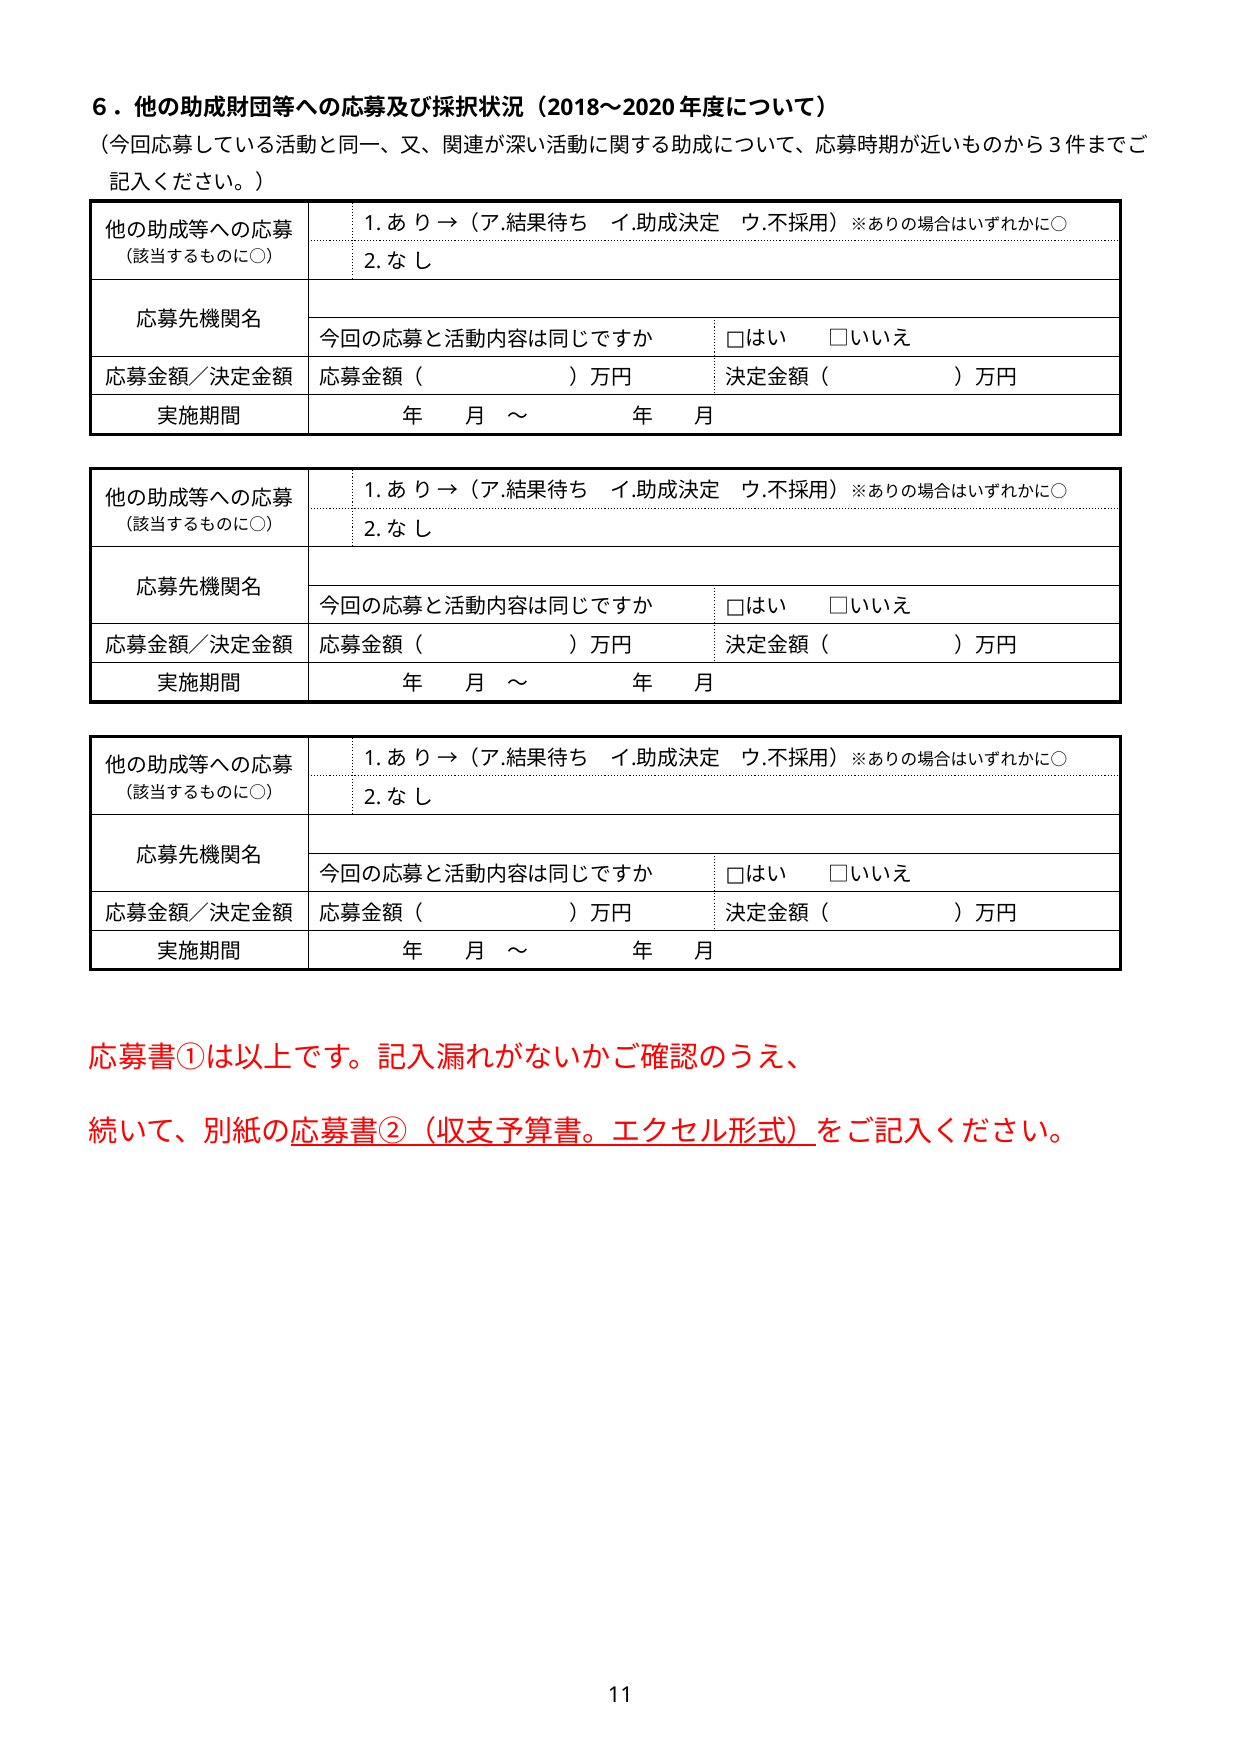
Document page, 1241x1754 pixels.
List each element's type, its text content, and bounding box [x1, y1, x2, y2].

table_cell [309, 240, 352, 278]
table_cell 実施期間 [92, 931, 308, 968]
table_cell 2. な し [353, 508, 1119, 546]
table_header [309, 203, 352, 240]
table_cell 応募先機関名 [92, 815, 308, 891]
table_cell 決定金額（ ）万円 [714, 624, 1119, 662]
table_cell 応募先機関名 [92, 547, 308, 623]
table_cell □はい □いいえ [714, 318, 1119, 356]
table_cell 2. な し [353, 240, 1119, 278]
table_cell [309, 547, 1119, 585]
table_header 他の助成等への応募 （該当するものに○） [92, 470, 308, 546]
table_header 他の助成等への応募 （該当するものに○） [92, 738, 308, 814]
text 続いて、別紙の応募書②（収支予算書。エクセル形式）をご記入ください。 [89, 1107, 1152, 1149]
text （今回応募している活動と同一、又、関連が深い活動に関する助成について、応募時期が近いものから3件までご記入ください。） [89, 124, 1152, 199]
table_cell [309, 280, 1119, 317]
table_cell 応募先機関名 [92, 280, 308, 356]
table_cell 年 月 ～ 年 月 [309, 931, 1119, 968]
table_header 他の助成等への応募 （該当するものに○） [92, 203, 308, 278]
table_cell 応募金額（ ）万円 [309, 892, 714, 929]
table_cell 実施期間 [92, 395, 308, 433]
table_cell □はい □いいえ [714, 854, 1119, 891]
table_cell 応募金額／決定金額 [92, 357, 308, 394]
table_header 1. あ り →（ア.結果待ち イ.助成決定 ウ.不採用）※ありの場合はいずれかに○ [353, 738, 1119, 775]
text 応募書①は以上です。記入漏れがないかご確認のうえ、 [89, 1034, 1152, 1076]
table_header [309, 738, 352, 775]
text ６．他の助成財団等への応募及び採択状況（2018～2020年度について） [89, 87, 1152, 124]
table_cell 年 月 ～ 年 月 [309, 663, 1119, 700]
table_cell [309, 775, 352, 814]
table_cell 今回の応募と活動内容は同じですか [309, 318, 714, 356]
table_cell □はい □いいえ [714, 586, 1119, 623]
table_cell 2. な し [353, 775, 1119, 814]
table_cell 今回の応募と活動内容は同じですか [309, 854, 714, 891]
table_cell 応募金額／決定金額 [92, 892, 308, 929]
table_header [309, 470, 352, 508]
table_cell 決定金額（ ）万円 [714, 357, 1119, 394]
table_cell 決定金額（ ）万円 [714, 892, 1119, 929]
table_cell 応募金額（ ）万円 [309, 624, 714, 662]
table_cell 今回の応募と活動内容は同じですか [309, 586, 714, 623]
table_header 1. あ り →（ア.結果待ち イ.助成決定 ウ.不採用）※ありの場合はいずれかに○ [353, 203, 1119, 240]
table_cell 応募金額（ ）万円 [309, 357, 714, 394]
table_cell 応募金額／決定金額 [92, 624, 308, 662]
table_cell [309, 815, 1119, 852]
table_cell [309, 508, 352, 546]
table_cell 実施期間 [92, 663, 308, 700]
table_cell 年 月 ～ 年 月 [309, 395, 1119, 433]
table_header 1. あ り →（ア.結果待ち イ.助成決定 ウ.不採用）※ありの場合はいずれかに○ [353, 470, 1119, 508]
